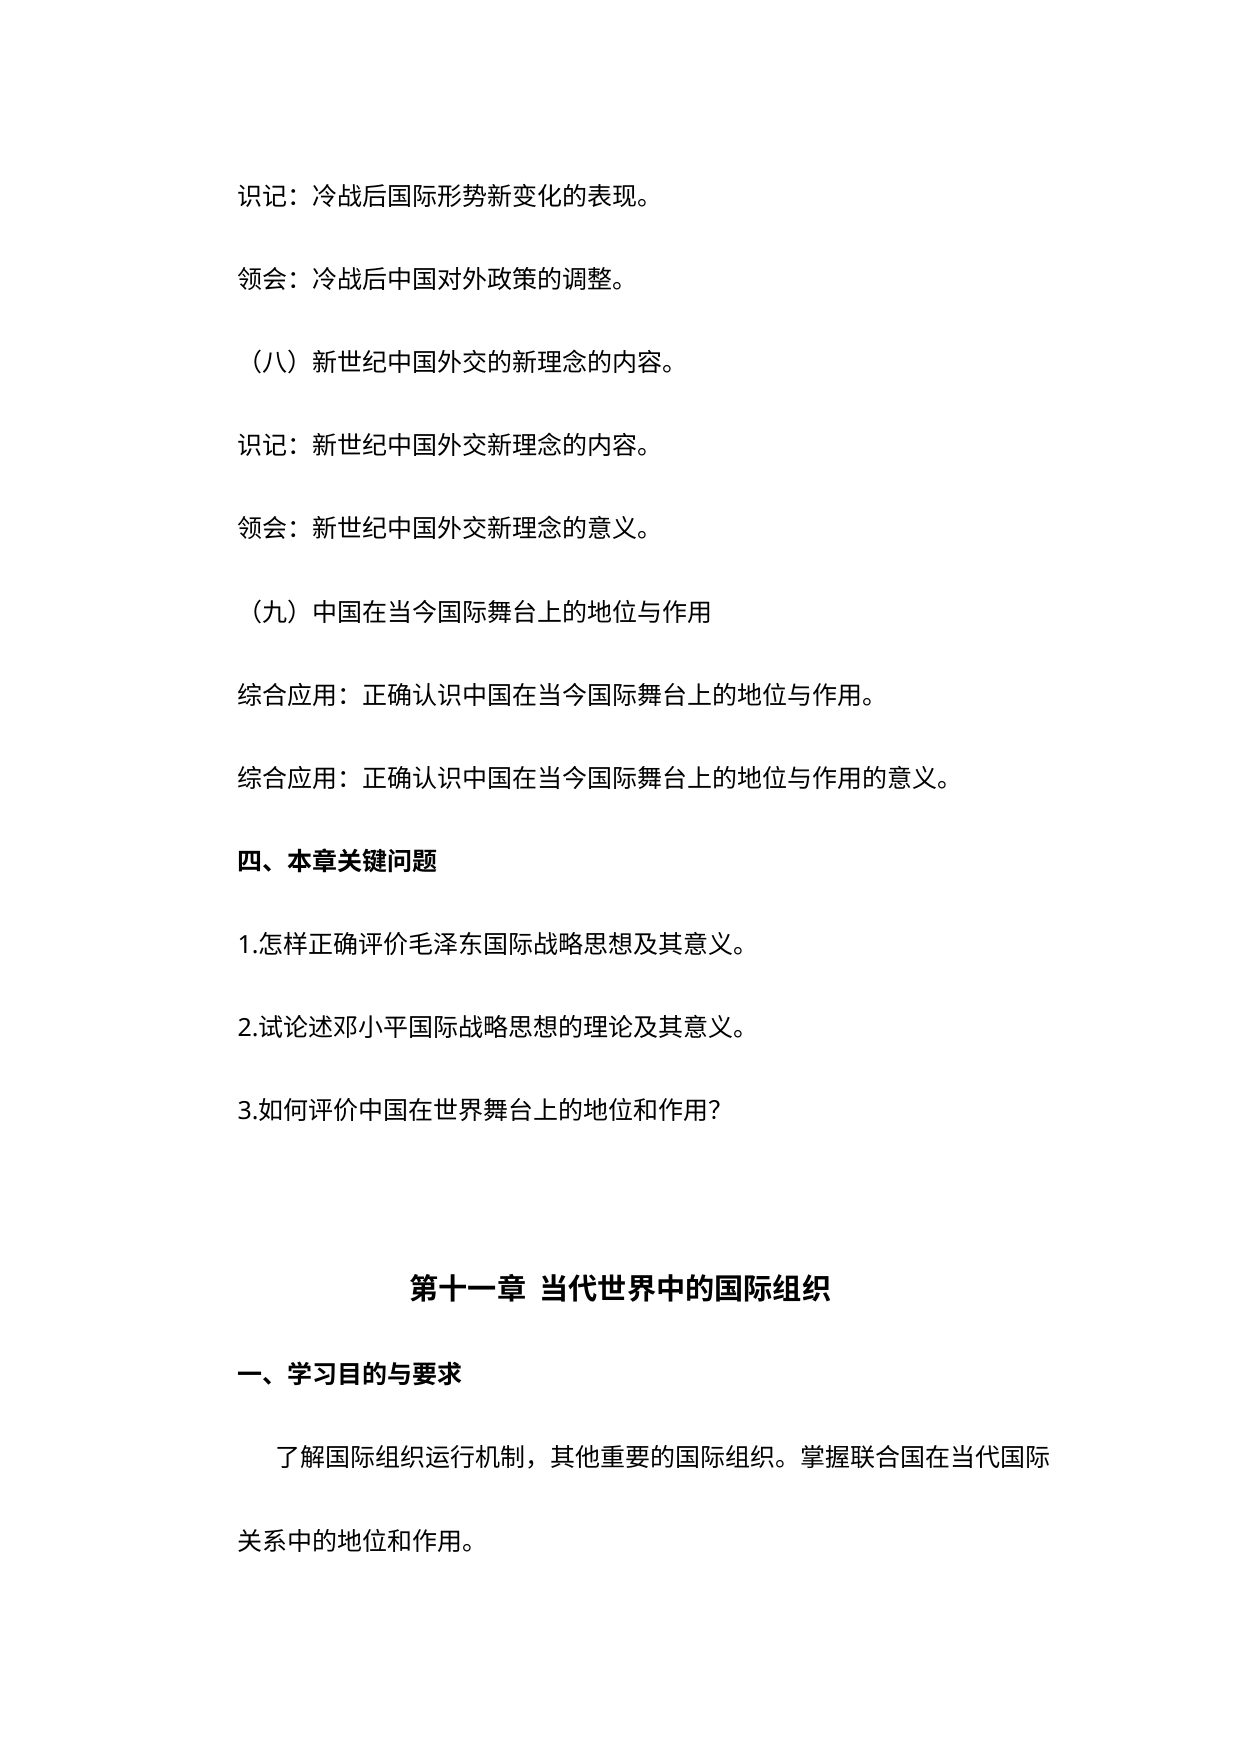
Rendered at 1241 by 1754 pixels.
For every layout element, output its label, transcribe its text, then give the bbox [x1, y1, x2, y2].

text 综合应用：正确认识中国在当今国际舞台上的地位与作用。 [237, 661, 1053, 726]
text 综合应用：正确认识中国在当今国际舞台上的地位与作用的意义。 [237, 744, 1053, 809]
text 了解国际组织运行机制，其他重要的国际组织。掌握联合国在当代国际 [275, 1423, 1053, 1488]
text 领会：新世纪中国外交新理念的意义。 [237, 494, 1053, 559]
text 四、本章关键问题 [237, 827, 1053, 892]
text （九）中国在当今国际舞台上的地位与作用 [187, 578, 1053, 643]
text 识记：新世纪中国外交新理念的内容。 [187, 411, 1053, 476]
text 2.试论述邓小平国际战略思想的理论及其意义。 [187, 993, 1053, 1058]
text 识记：冷战后国际形势新变化的表现。 [237, 162, 1053, 227]
text （八）新世纪中国外交的新理念的内容。 [237, 328, 1053, 393]
text 1.怎样正确评价毛泽东国际战略思想及其意义。 [187, 910, 1053, 975]
text 领会：冷战后中国对外政策的调整。 [237, 245, 1053, 310]
text 3.如何评价中国在世界舞台上的地位和作用？ [187, 1076, 1053, 1141]
text 第十一章 当代世界中的国际组织 [187, 1254, 1053, 1319]
text 关系中的地位和作用。 [187, 1507, 1053, 1572]
text 一、学习目的与要求 [187, 1340, 1053, 1405]
